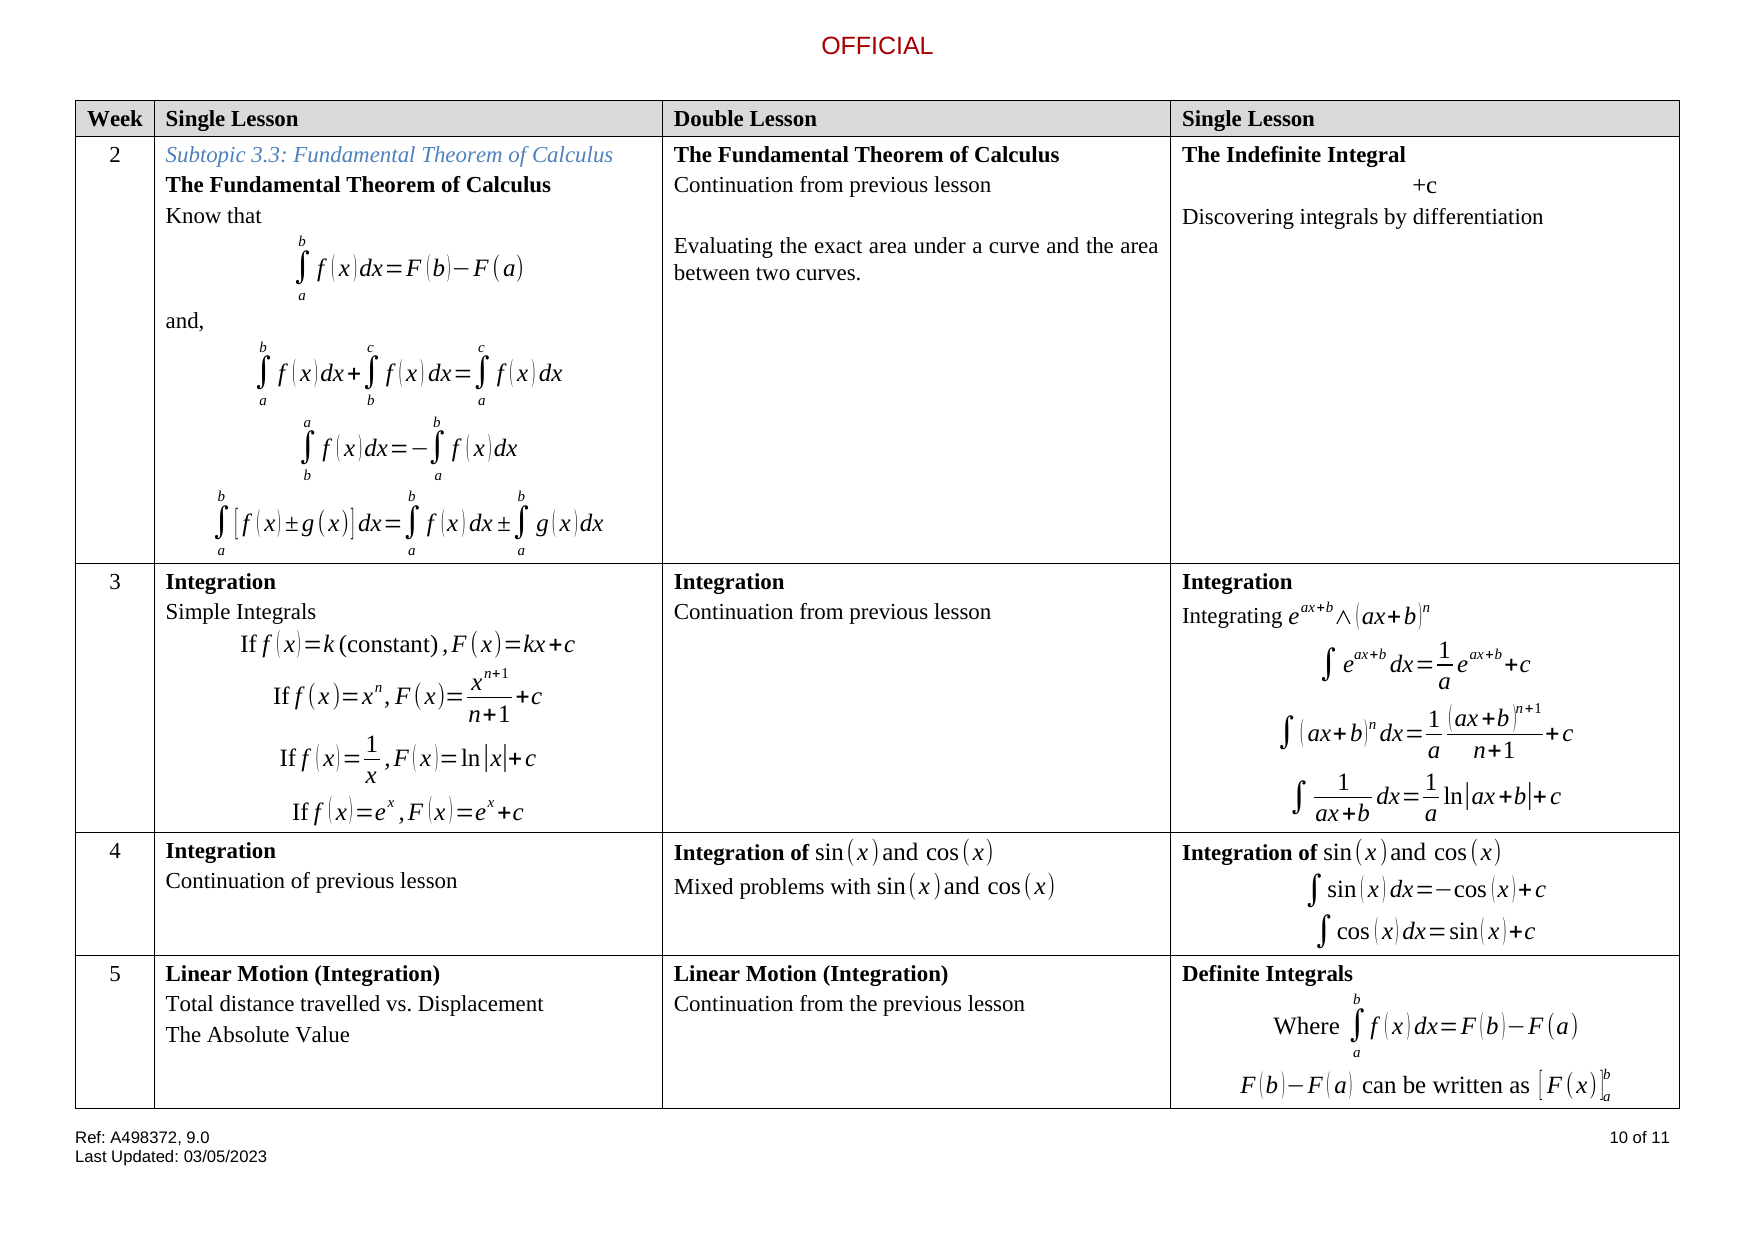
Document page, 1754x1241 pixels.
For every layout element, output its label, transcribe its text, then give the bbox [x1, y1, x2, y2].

table_cell Subtopic 3.3: Fundamental Theorem of Calculus The Fundamental Theorem of Calculus Know that and, [155, 137, 662, 563]
table_cell 4 [76, 833, 154, 954]
table_cell Integration Continuation of previous lesson [155, 833, 662, 954]
table_cell 3 [76, 564, 154, 832]
table_cell Integration Simple Integrals [155, 564, 662, 832]
table_cell Integration Continuation from previous lesson [663, 564, 1170, 832]
table_cell Linear Motion (Integration) Continuation from the previous lesson [663, 956, 1170, 1108]
table_header Double Lesson [663, 101, 1170, 136]
table_cell Integration of [1171, 833, 1679, 954]
table_cell 5 [76, 956, 154, 1108]
table_cell Integration Integrating [1171, 564, 1679, 832]
table_cell 2 [76, 137, 154, 563]
table_header Week [76, 101, 154, 136]
table_cell Linear Motion (Integration) Total distance travelled vs. Displacement The Absolute Value [155, 956, 662, 1108]
table_cell The Indefinite Integral Discovering integrals by differentiation [1171, 137, 1679, 563]
table_cell The Fundamental Theorem of Calculus Continuation from previous lesson Evaluating the exact area under a curve and the area between two curves. [663, 137, 1170, 563]
table_header Single Lesson [1171, 101, 1679, 136]
table_cell Definite Integrals [1171, 956, 1679, 1108]
table_header Single Lesson [155, 101, 662, 136]
table_cell Integration of Mixed problems with [663, 833, 1170, 954]
